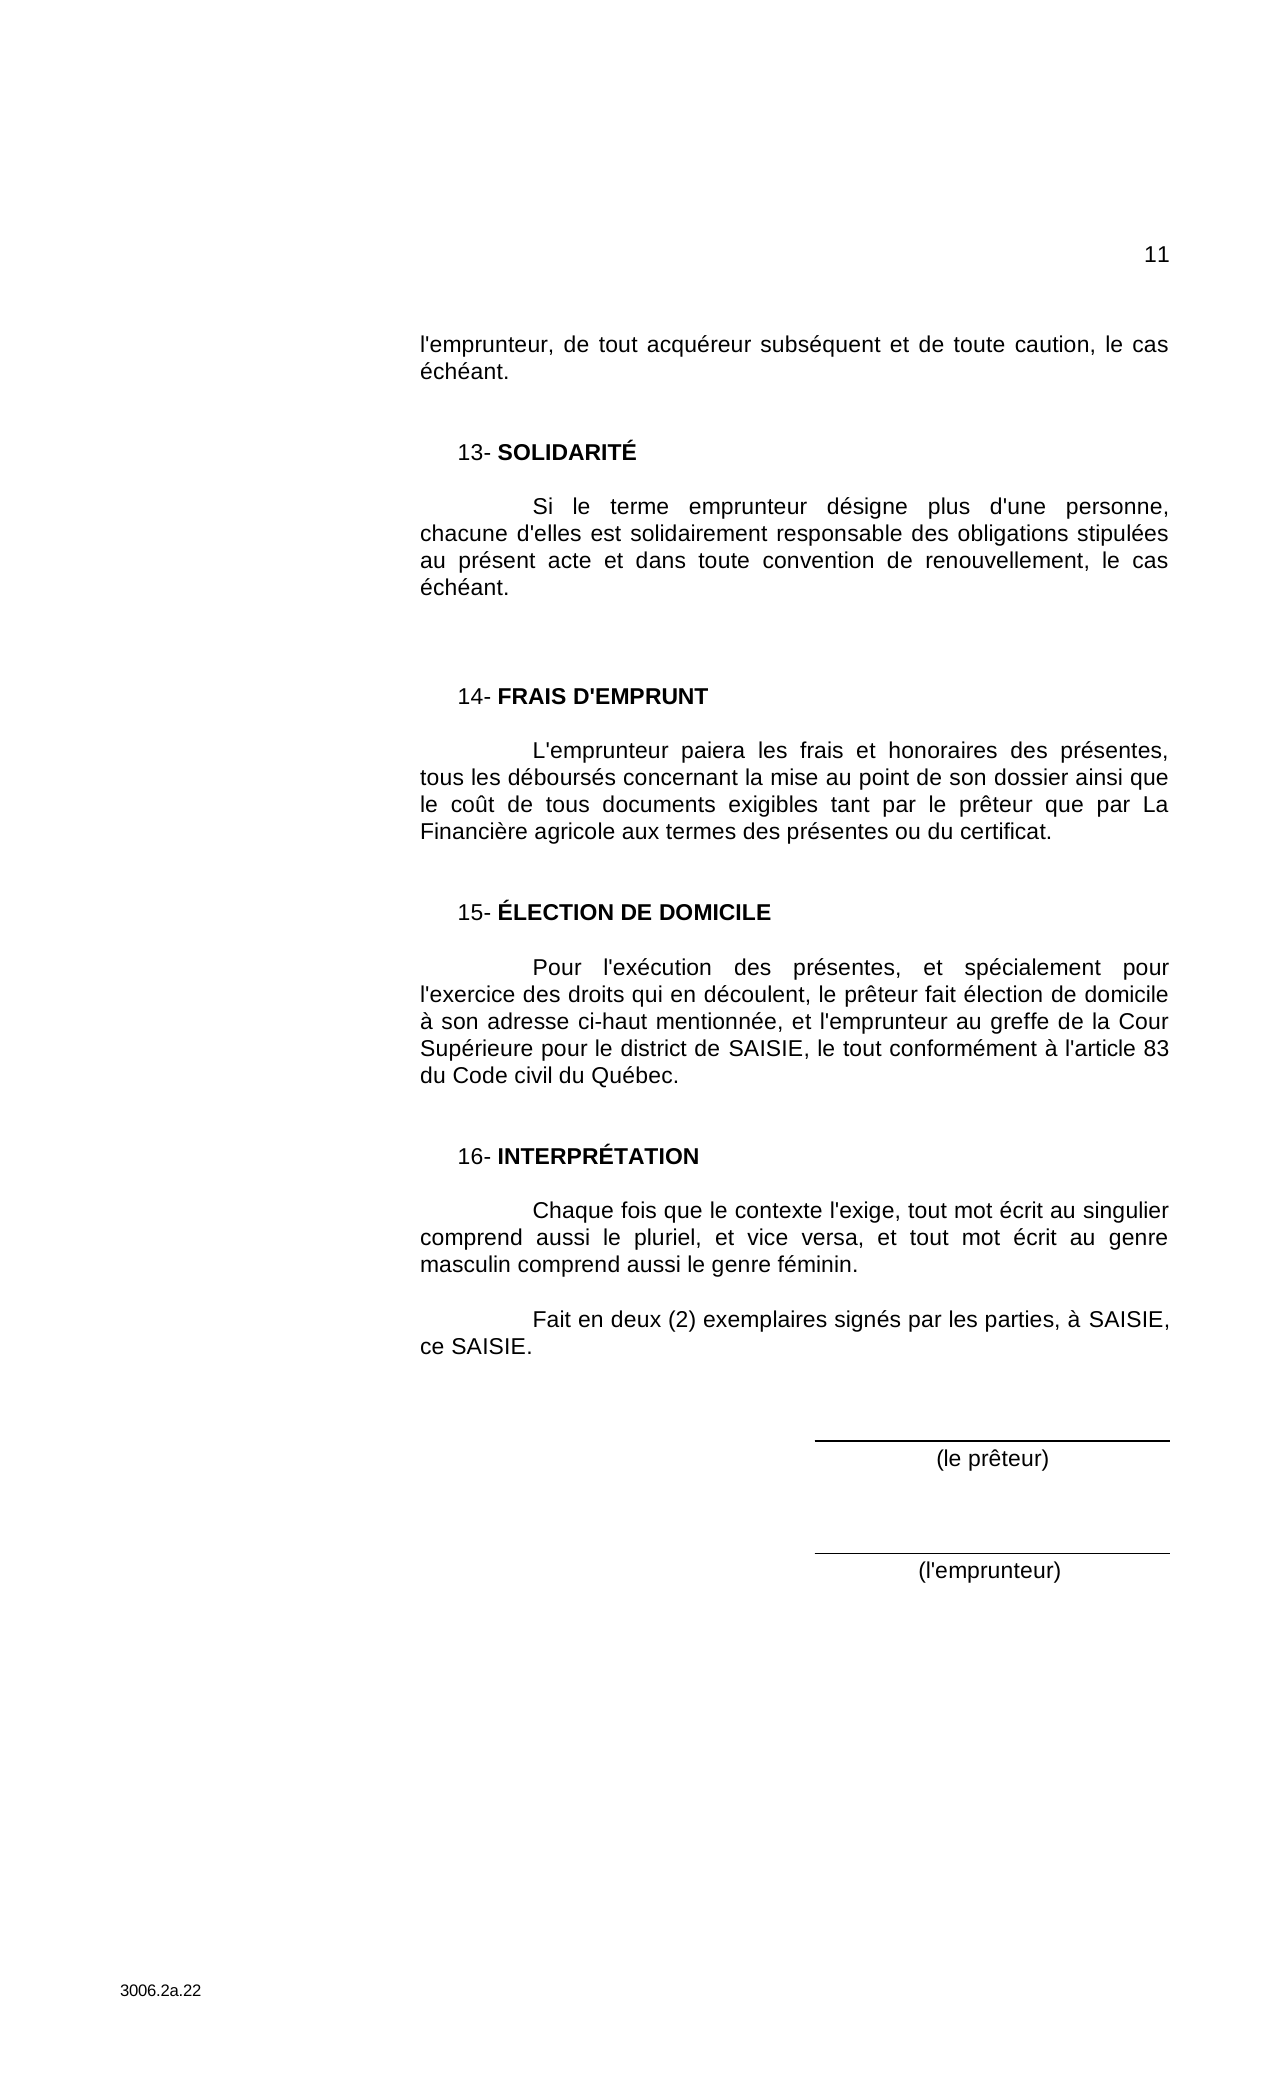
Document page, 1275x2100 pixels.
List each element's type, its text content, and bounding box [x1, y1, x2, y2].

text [420, 330, 1170, 384]
text 16- INTERPRÉTATION [420, 1142, 1170, 1169]
text (l'emprunteur) [814, 1554, 1170, 1583]
text L'emprunteur paiera les frais et honoraires des présentes, tous les déboursés concernant la mise au point de son dossier ainsi que le coût de tous documents exigibles tant par le prêteur que par La Financière agricole aux termes des présentes ou du certificat. [420, 736, 1170, 844]
text Fait en deux (2) exemplaires signés par les parties, à SAISIE, ce SAISIE. [420, 1305, 1170, 1359]
text 15- ÉLECTION DE DOMICILE [420, 899, 1170, 926]
text (le prêteur) [814, 1441, 1170, 1471]
text Si le terme emprunteur désigne plus d'une personne, chacune d'elles est solidairement responsable des obligations stipulées au présent acte et dans toute convention de renouvellement, le cas échéant. [420, 492, 1170, 601]
text Pour l'exécution des présentes, et spécialement pour l'exercice des droits qui en découlent, le prêteur fait élection de domicile à son adresse ci-haut mentionnée, et l'emprunteur au greffe de la Cour Supérieure pour le district de SAISIE, le tout conformément à l'article 83 du Code civil du Québec. [420, 953, 1170, 1088]
text 13- SOLIDARITÉ [420, 438, 1170, 465]
text 14- FRAIS D'EMPRUNT [420, 682, 1170, 709]
text Chaque fois que le contexte l'exige, tout mot écrit au singulier comprend aussi le pluriel, et vice versa, et tout mot écrit au genre masculin comprend aussi le genre féminin. [420, 1197, 1170, 1278]
